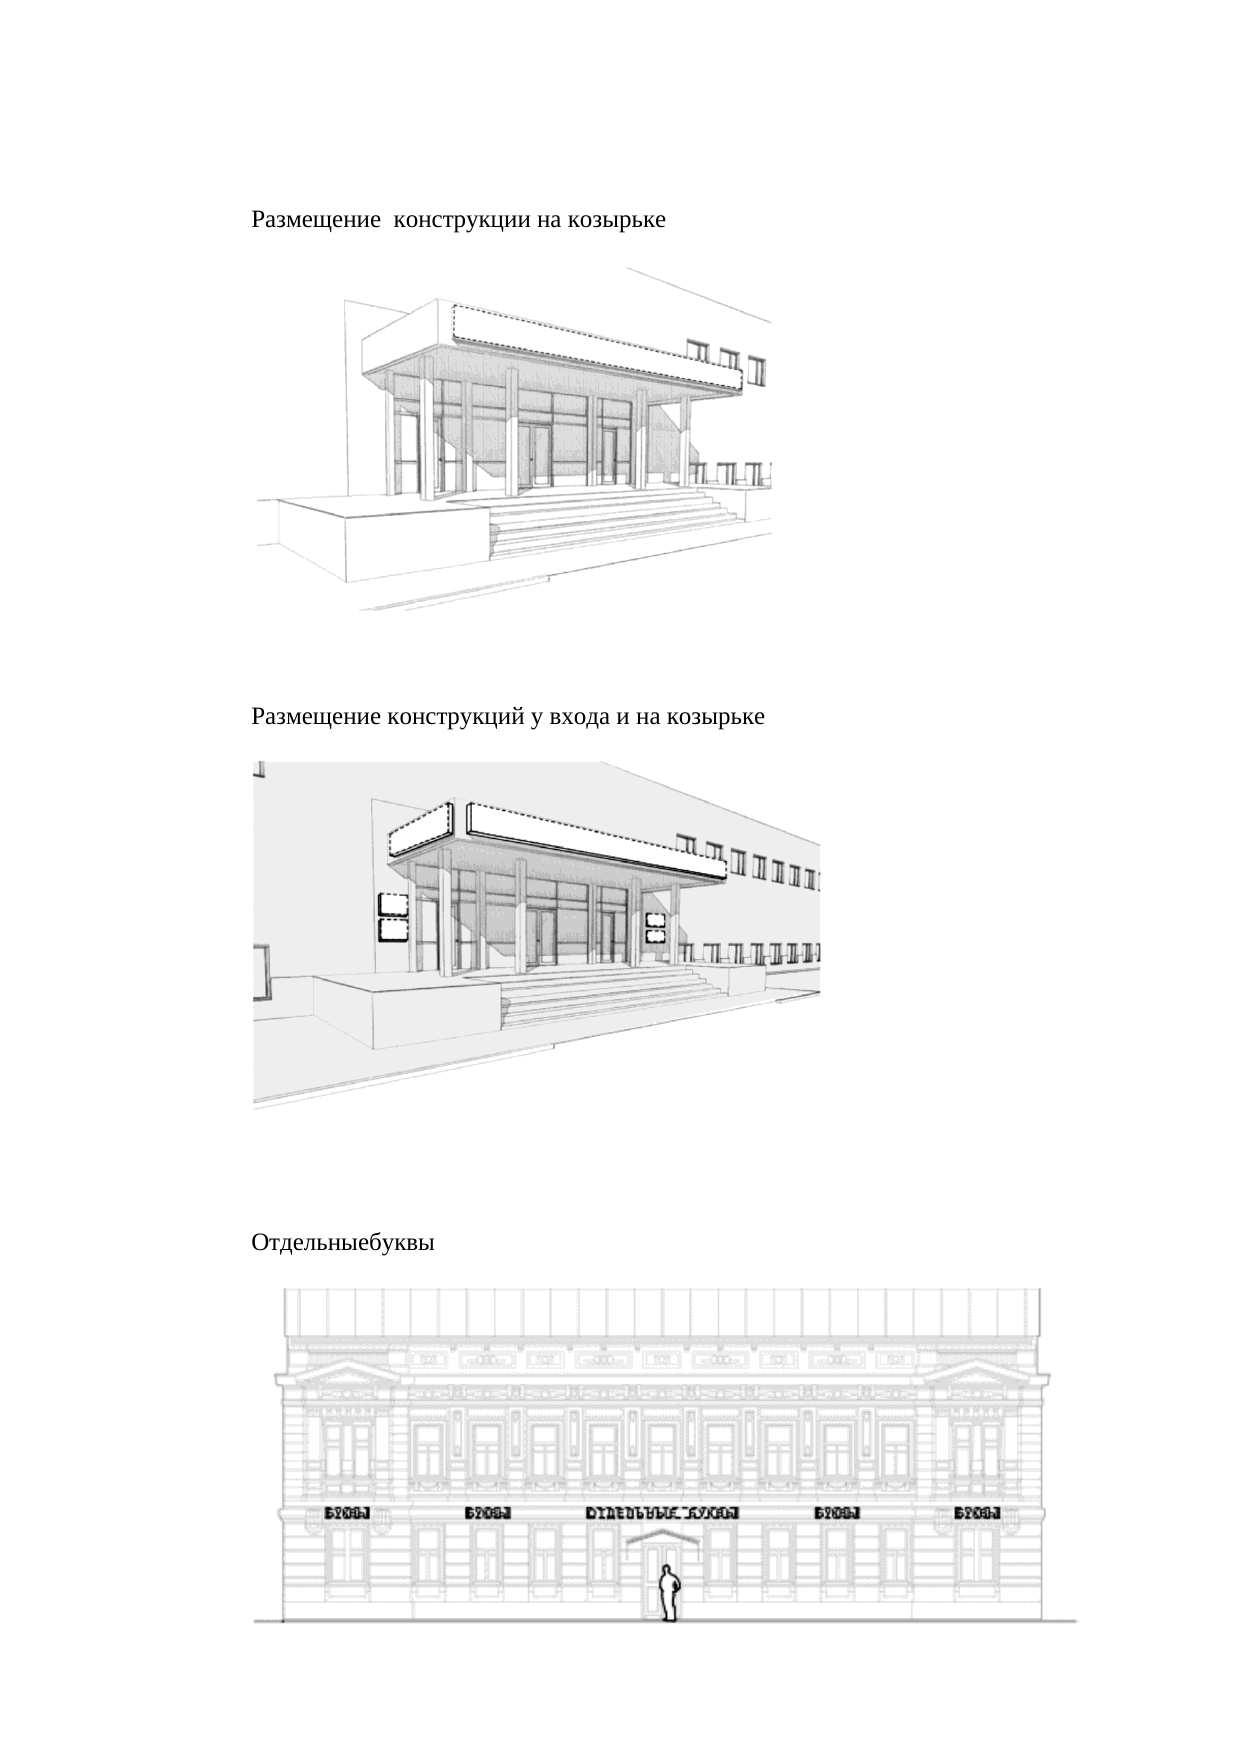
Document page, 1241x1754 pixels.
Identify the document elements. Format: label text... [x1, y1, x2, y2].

picture [251, 758, 823, 1112]
picture [251, 1284, 1080, 1627]
picture [251, 261, 777, 615]
text Отдельныебуквы [177, 1227, 1152, 1256]
text Размещение конструкций у входа и на козырьке [177, 701, 1152, 730]
text Размещение конструкции на козырьке [177, 204, 1152, 233]
